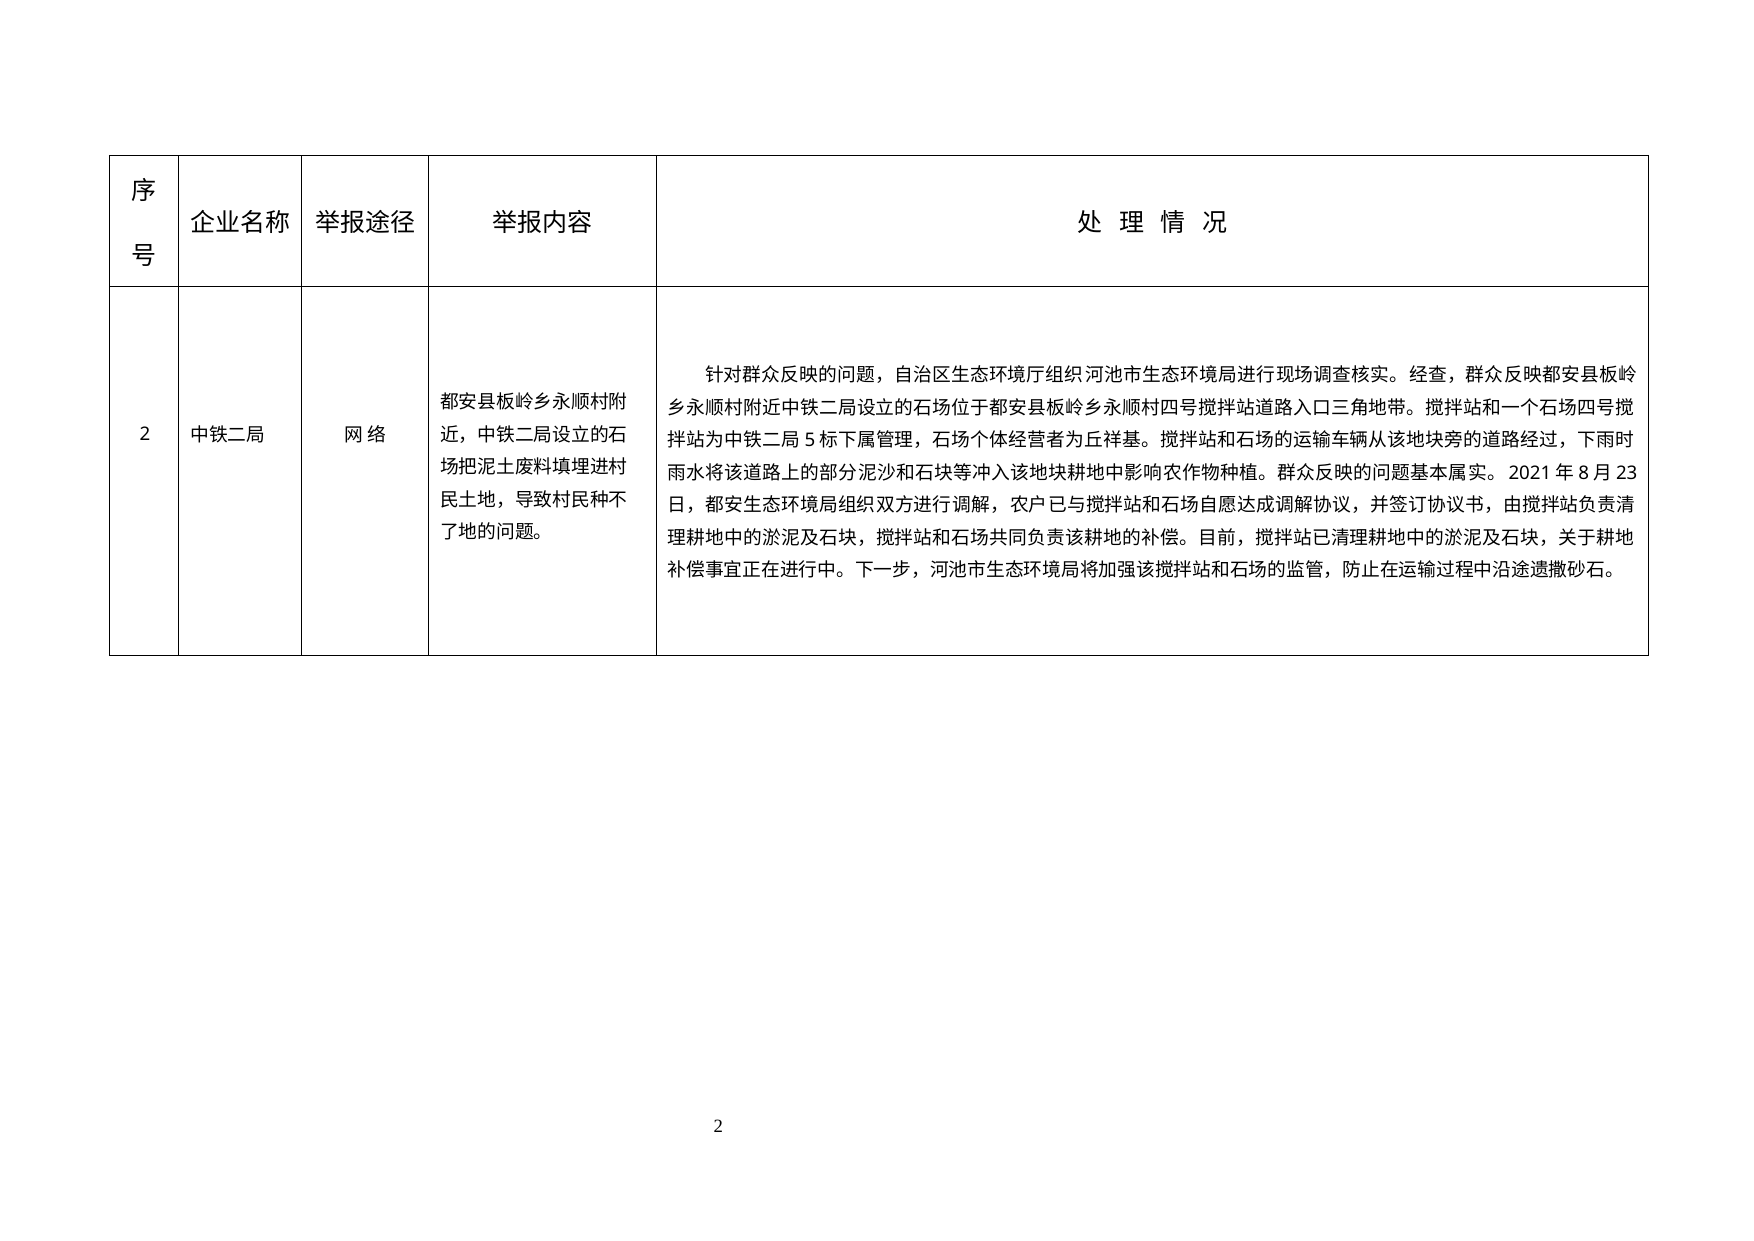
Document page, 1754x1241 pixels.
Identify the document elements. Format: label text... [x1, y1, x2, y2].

table_header 序号 [110, 156, 178, 286]
table_header 企业名称 [179, 156, 301, 286]
table_cell 网 络 [302, 287, 428, 655]
table_cell 中铁二局 [179, 287, 301, 655]
table_header 举报途径 [302, 156, 428, 286]
table_header 举报内容 [429, 156, 656, 286]
table_cell 都安县板岭乡永顺村附近，中铁二局设立的石场把泥土废料填埋进村民土地，导致村民种不了地的问题。 [429, 287, 656, 655]
table_cell 2 [110, 287, 178, 655]
table_cell 针对群众反映的问题，自治区生态环境厅组织河池市生态环境局进行现场调查核实。经查，群众反映都安县板岭乡永顺村附近中铁二局设立的石场位于都安县板岭乡永顺村四号搅拌站道路入口三角地带。搅拌站和一个石场四号搅拌站为中铁二局5标下属管理，石场个体经营者为丘祥基。搅拌站和石场的运输车辆从该地块旁的道路经过，下雨时雨水将该道路上的部分泥沙和石块等冲入该地块耕地中影响农作物种植。群众反映的问题基本属实。2021年8月23日，都安生态环境局组织双方进行调解，农户已与搅拌站和石场自愿达成调解协议，并签订协议书，由搅拌站负责清理耕地中的淤泥及石块，搅拌站和石场共同负责该耕地的补偿。目前，搅拌站已清理耕地中的淤泥及石块，关于耕地补偿事宜正在进行中。下一步，河池市生态环境局将加强该搅拌站和石场的监管，防止在运输过程中沿途遗撒砂石。 [657, 287, 1648, 655]
table_header 处 理 情 况 [657, 156, 1648, 286]
